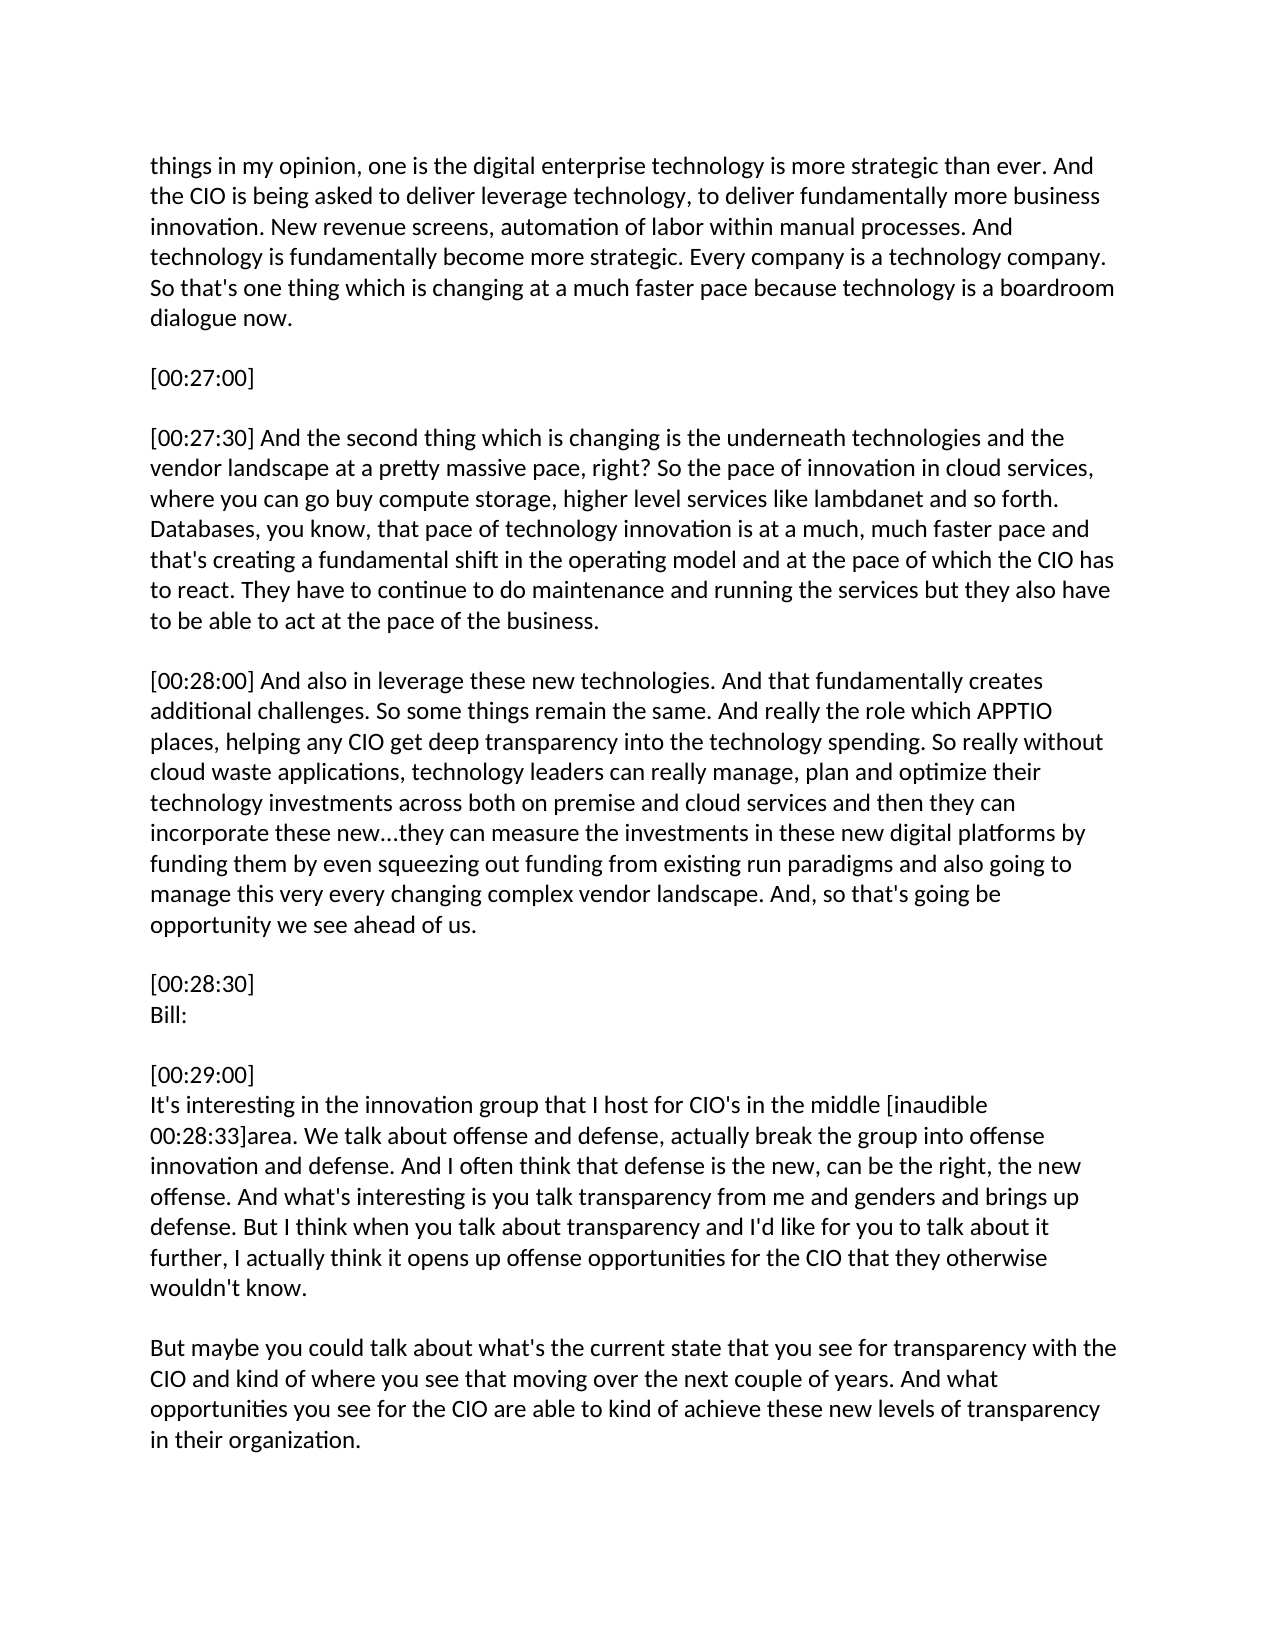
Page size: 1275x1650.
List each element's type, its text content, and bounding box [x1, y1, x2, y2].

text But maybe you could talk about what's the current state that you see for transparency with the CIO and kind of where you see that moving over the next couple of years. And what opportunities you see for the CIO are able to kind of achieve these new levels of transparency in their organization. [150, 1332, 1125, 1454]
text [00:29:00] It's interesting in the innovation group that I host for CIO's in the middle [inaudible 00:28:33]area. We talk about offense and defense, actually break the group into offense innovation and defense. And I often think that defense is the new, can be the right, the new offense. And what's interesting is you talk transparency from me and genders and brings up defense. But I think when you talk about transparency and I'd like for you to talk about it further, I actually think it opens up offense opportunities for the CIO that they otherwise wouldn't know. [150, 1059, 1125, 1303]
text [00:28:30] Bill: [150, 969, 1125, 1030]
text [00:27:00] [150, 362, 1125, 393]
text [00:28:00] And also in leverage these new technologies. And that fundamentally creates additional challenges. So some things remain the same. And really the role which APPTIO places, helping any CIO get deep transparency into the technology spending. So really without cloud waste applications, technology leaders can really manage, plan and optimize their technology investments across both on premise and cloud services and then they can incorporate these new...they can measure the investments in these new digital platforms by funding them by even squeezing out funding from existing run paradigms and also going to manage this very every changing complex vendor landscape. And, so that's going be opportunity we see ahead of us. [150, 665, 1125, 939]
text [00:27:30] And the second thing which is changing is the underneath technologies and the vendor landscape at a pretty massive pace, right? So the pace of innovation in cloud services, where you can go buy compute storage, higher level services like lambdanet and so forth. Databases, you know, that pace of technology innovation is at a much, much faster pace and that's creating a fundamental shift in the operating model and at the pace of which the CIO has to react. They have to continue to do maintenance and running the services but they also have to be able to act at the pace of the business. [150, 422, 1125, 636]
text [150, 150, 1125, 333]
